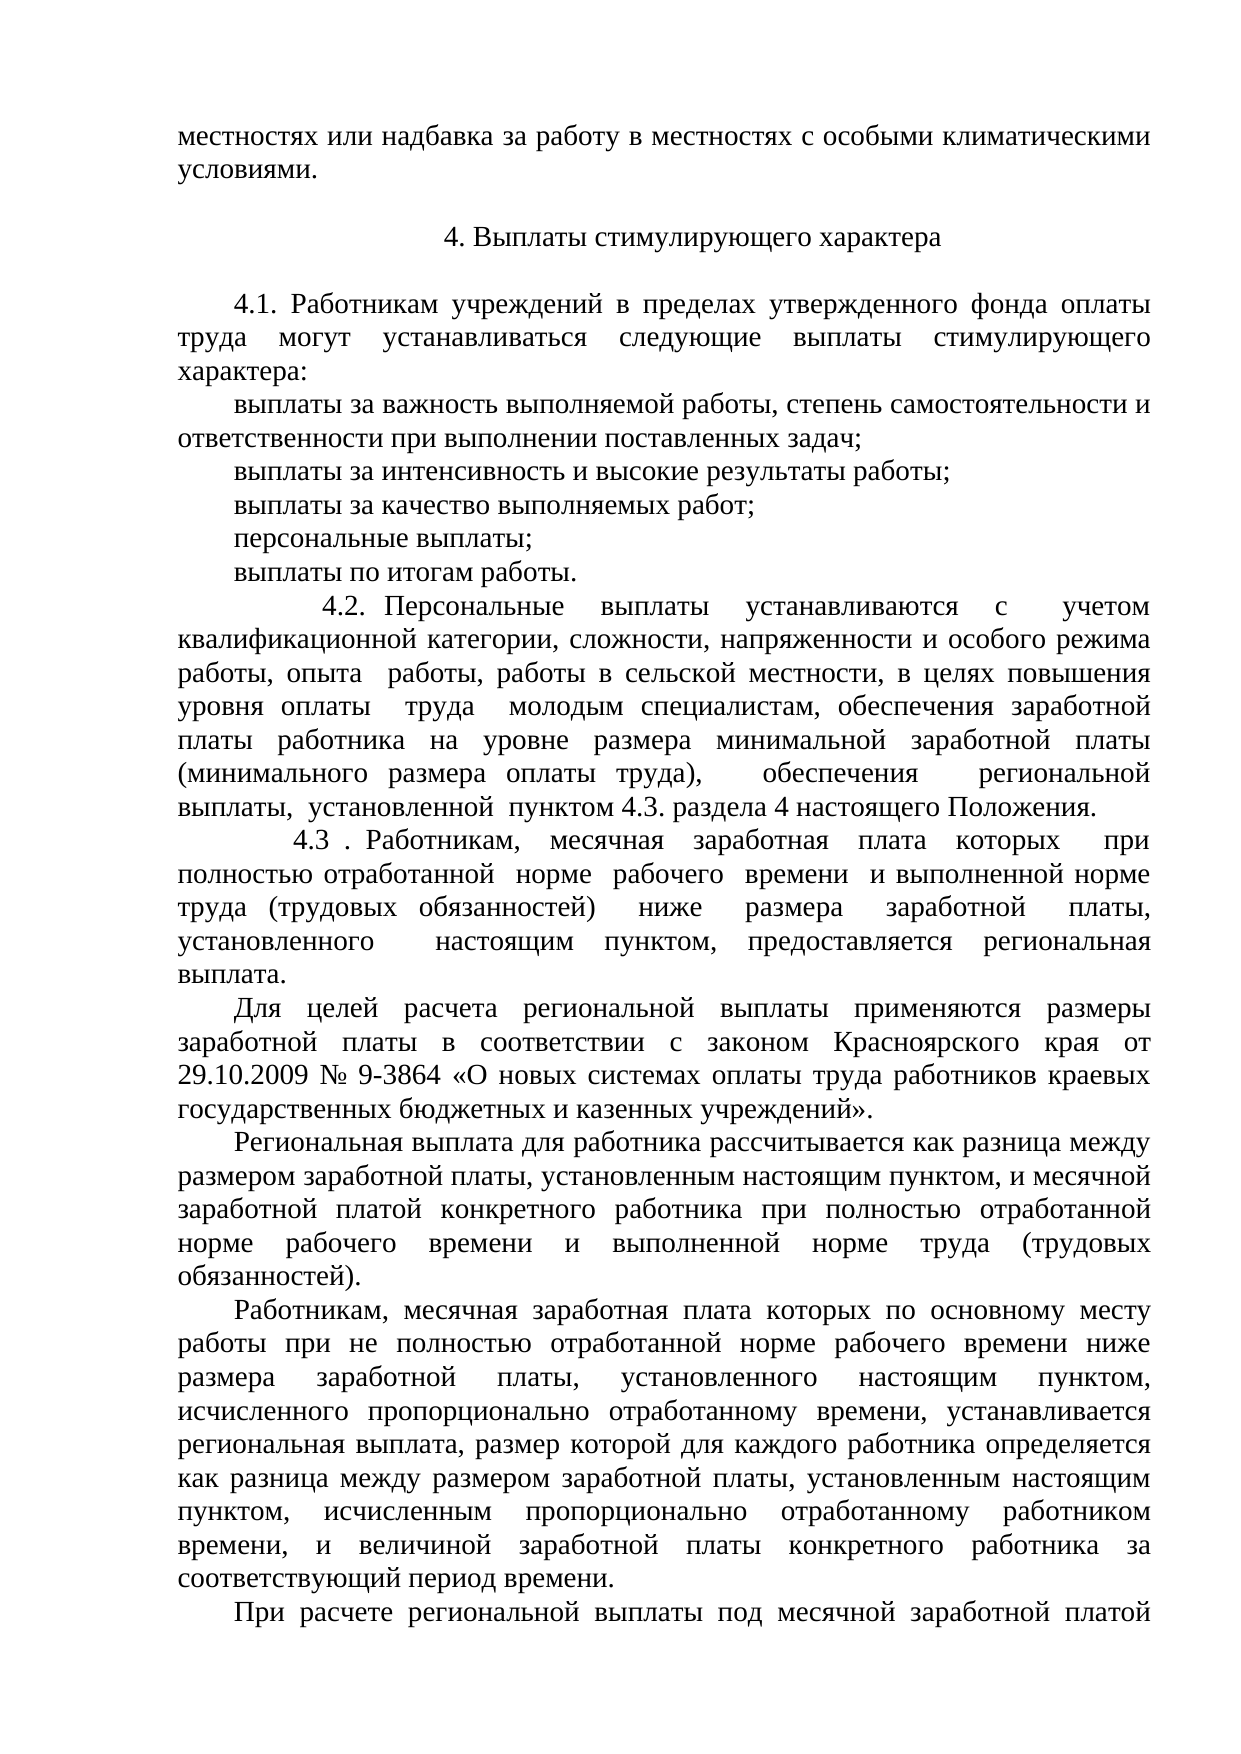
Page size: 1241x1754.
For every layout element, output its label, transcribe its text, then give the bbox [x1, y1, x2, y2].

text 4.1. Работникам учреждений в пределах утвержденного фонда оплаты труда могут устанавливаться следующие выплаты стимулирующего характера: [177, 286, 1152, 386]
text 4. Выплаты стимулирующего характера [177, 219, 1152, 252]
text Работникам, месячная заработная плата которых по основному месту работы при не полностью отработанной норме рабочего времени ниже размера заработной платы, установленного настоящим пунктом, исчисленного пропорционально отработанному времени, устанавливается региональная выплата, размер которой для каждого работника определяется как разница между размером заработной платы, установленным настоящим пунктом, исчисленным пропорционально отработанному работником времени, и величиной заработной платы конкретного работника за соответствующий период времени. [177, 1292, 1152, 1594]
text 4.2. Персональные выплаты устанавливаются с учетом квалификационной категории, сложности, напряженности и особого режима работы, опыта работы, работы в сельской местности, в целях повышения уровня оплаты труда молодым специалистам, обеспечения заработной платы работника на уровне размера минимальной заработной платы (минимального размера оплаты труда), обеспечения региональной выплаты, установленной пунктом 4.3. раздела 4 настоящего Положения. [177, 588, 1152, 822]
text персональные выплаты; [177, 521, 1152, 554]
text Региональная выплата для работника рассчитывается как разница между размером заработной платы, установленным настоящим пунктом, и месячной заработной платой конкретного работника при полностью отработанной норме рабочего времени и выполненной норме труда (трудовых обязанностей). [177, 1124, 1152, 1292]
text выплаты за качество выполняемых работ; [177, 487, 1152, 521]
text Для целей расчета региональной выплаты применяются размеры заработной платы в соответствии с законом Красноярского края от 29.10.2009 № 9-3864 «О новых системах оплаты труда работников краевых государственных бюджетных и казенных учреждений». [177, 990, 1152, 1124]
text выплаты за важность выполняемой работы, степень самостоятельности и ответственности при выполнении поставленных задач; [177, 386, 1152, 453]
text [177, 118, 1152, 185]
text выплаты за интенсивность и высокие результаты работы; [177, 453, 1152, 487]
text выплаты по итогам работы. [177, 554, 1152, 588]
text 4.3 . Работникам, месячная заработная плата которых при полностью отработанной норме рабочего времени и выполненной норме труда (трудовых обязанностей) ниже размера заработной платы, установленного настоящим пунктом, предоставляется региональная выплата. [177, 822, 1152, 990]
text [177, 1594, 1152, 1627]
